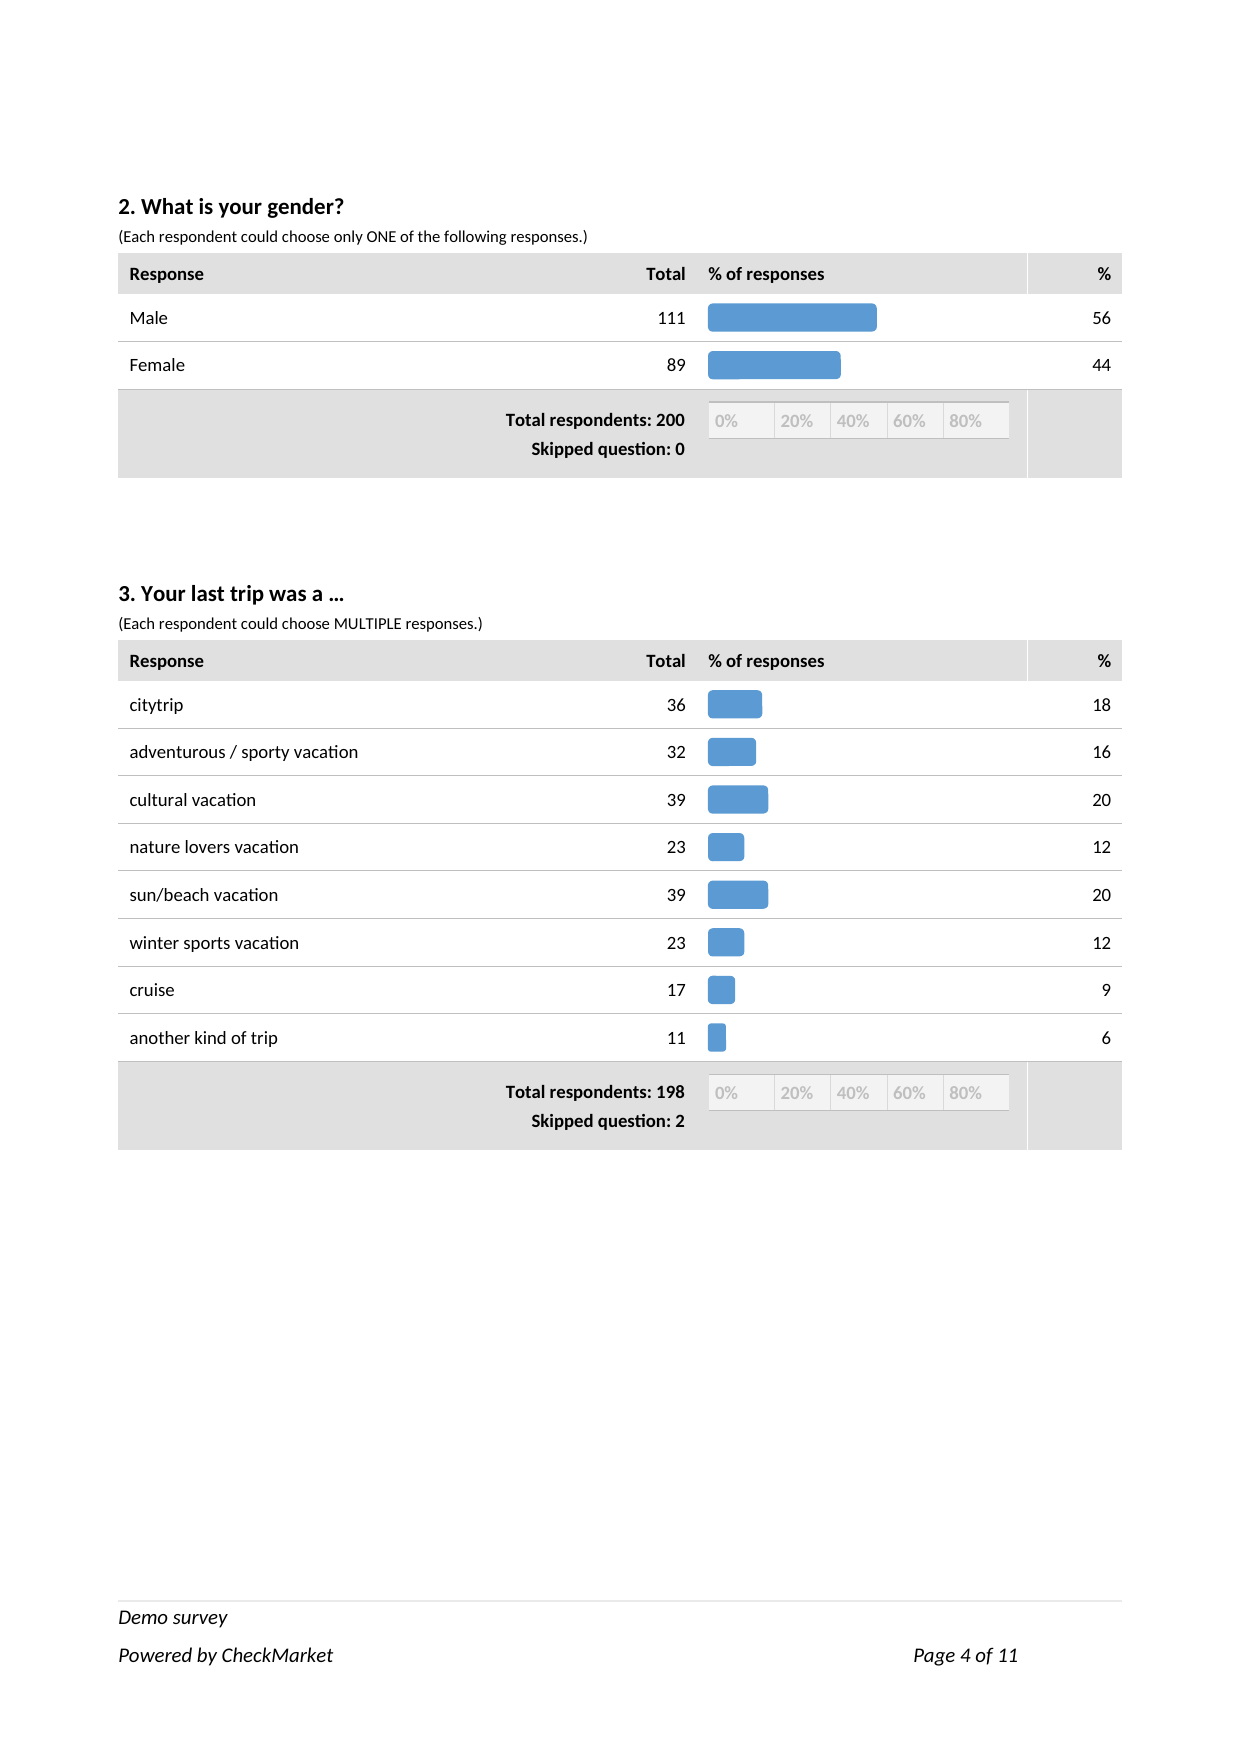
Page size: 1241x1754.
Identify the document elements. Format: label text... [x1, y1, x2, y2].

table_cell winter sports vacation [118, 919, 591, 966]
table_cell [697, 824, 1027, 870]
table_cell [697, 776, 1027, 823]
table_cell [697, 871, 1027, 918]
table_cell 111 [591, 294, 697, 341]
table_cell nature lovers vacation [118, 824, 591, 870]
table_cell [697, 294, 1027, 341]
table_header Response [118, 253, 591, 294]
table_cell 12 [1028, 919, 1122, 966]
table_header Total [591, 253, 697, 294]
table_cell sun/beach vacation [118, 871, 591, 918]
table_cell 18 [1028, 681, 1122, 728]
table_cell 39 [591, 776, 697, 823]
table_cell 11 [591, 1014, 697, 1061]
table_header % [1028, 253, 1122, 294]
table_cell 12 [1028, 824, 1122, 870]
table_cell cruise [118, 967, 591, 1013]
table_cell 16 [1028, 729, 1122, 775]
table_cell 89 [591, 342, 697, 388]
table_cell 23 [591, 824, 697, 870]
table_cell [1028, 390, 1122, 478]
table_header % of responses [697, 253, 1027, 294]
table_cell 6 [1028, 1014, 1122, 1061]
table_cell 36 [591, 681, 697, 728]
table_cell another kind of trip [118, 1014, 591, 1061]
table_cell 20 [1028, 871, 1122, 918]
table_cell 17 [591, 967, 697, 1013]
table_cell adventurous / sporty vacation [118, 729, 591, 775]
table_cell [697, 729, 1027, 775]
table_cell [118, 390, 697, 478]
table_header Response [118, 640, 591, 681]
table_cell 20 [1028, 776, 1122, 823]
text (Each respondent could choose only ONE of the following responses.) [118, 226, 1122, 247]
table_cell Total respondents: 198 Skipped question: 2 [118, 1062, 697, 1150]
table_cell 9 [1028, 967, 1122, 1013]
table_cell [1028, 1062, 1122, 1150]
table_header % of responses [697, 640, 1027, 681]
table_cell [697, 1062, 1027, 1150]
table_header Total [591, 640, 697, 681]
text 3. Your last trip was a … [118, 579, 1122, 607]
table_cell [697, 1014, 1027, 1061]
table_cell [697, 967, 1027, 1013]
table_cell [697, 681, 1027, 728]
table_cell Female [118, 342, 591, 388]
table_cell 39 [591, 871, 697, 918]
table_cell 44 [1028, 342, 1122, 388]
table_cell 56 [1028, 294, 1122, 341]
table_cell [697, 342, 1027, 388]
table_cell 32 [591, 729, 697, 775]
table_cell [697, 919, 1027, 966]
table_cell Male [118, 294, 591, 341]
text (Each respondent could choose MULTIPLE responses.) [118, 613, 1122, 633]
table_header % [1028, 640, 1122, 681]
table_cell [697, 390, 1027, 478]
text 2. What is your gender? [118, 192, 1122, 220]
table_cell 23 [591, 919, 697, 966]
table_cell citytrip [118, 681, 591, 728]
table_cell cultural vacation [118, 776, 591, 823]
